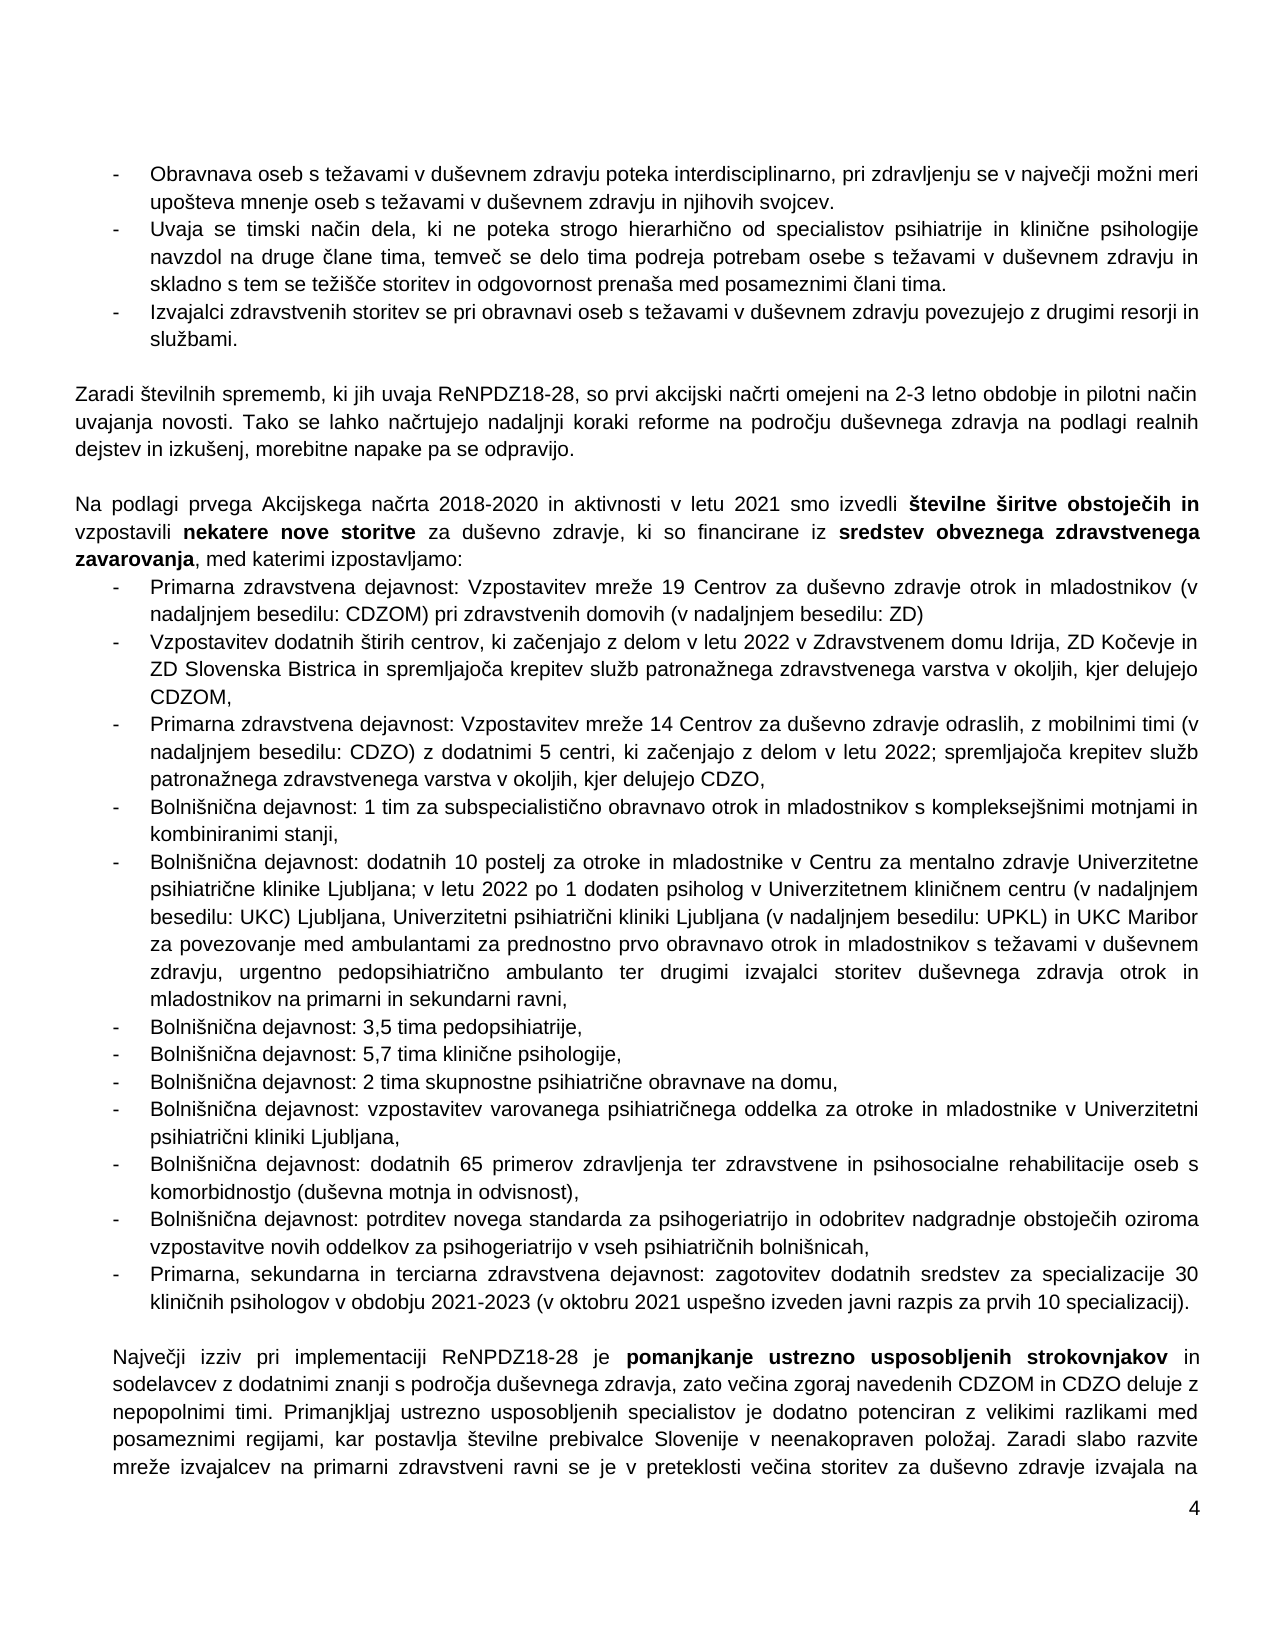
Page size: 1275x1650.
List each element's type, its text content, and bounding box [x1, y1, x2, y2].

list Bolnišnična dejavnost: vzpostavitev varovanega psihiatričnega oddelka za otroke in mladostnike v Univerzitetni psihiatrični kliniki Ljubljana, [112, 1097, 1200, 1149]
list Bolnišnična dejavnost: 1 tim za subspecialistično obravnavo otrok in mladostnikov s kompleksejšnimi motnjami in kombiniranimi stanji, [112, 795, 1200, 846]
list Obravnava oseb s težavami v duševnem zdravju poteka interdisciplinarno, pri zdravljenju se v največji možni meri upošteva mnenje oseb s težavami v duševnem zdravju in njihovih svojcev. [112, 162, 1200, 214]
list Bolnišnična dejavnost: dodatnih 65 primerov zdravljenja ter zdravstvene in psihosocialne rehabilitacije oseb s komorbidnostjo (duševna motnja in odvisnost), [112, 1152, 1200, 1204]
list Bolnišnična dejavnost: 2 tima skupnostne psihiatrične obravnave na domu, [112, 1070, 1200, 1094]
list Bolnišnična dejavnost: 5,7 tima klinične psihologije, [112, 1042, 1200, 1066]
list Uvaja se timski način dela, ki ne poteka strogo hierarhično od specialistov psihiatrije in klinične psihologije navzdol na druge člane tima, temveč se delo tima podreja potrebam osebe s težavami v duševnem zdravju in skladno s tem se težišče storitev in odgovornost prenaša med posameznimi člani tima. [112, 217, 1200, 296]
list Primarna zdravstvena dejavnost: Vzpostavitev mreže 14 Centrov za duševno zdravje odraslih, z mobilnimi timi (v nadaljnjem besedilu: CDZO) z dodatnimi 5 centri, ki začenjajo z delom v letu 2022; spremljajoča krepitev služb patronažnega zdravstvenega varstva v okoljih, kjer delujejo CDZO, [112, 712, 1200, 791]
text Zaradi številnih sprememb, ki jih uvaja ReNPDZ18-28, so prvi akcijski načrti omejeni na 2-3 letno obdobje in pilotni način uvajanja novosti. Tako se lahko načrtujejo nadaljnji koraki reforme na področju duševnega zdravja na podlagi realnih dejstev in izkušenj, morebitne napake pa se odpravijo. [75, 382, 1200, 461]
list Primarna, sekundarna in terciarna zdravstvena dejavnost: zagotovitev dodatnih sredstev za specializacije 30 kliničnih psihologov v obdobju 2021-2023 (v oktobru 2021 uspešno izveden javni razpis za prvih 10 specializacij). [112, 1262, 1200, 1314]
list Vzpostavitev dodatnih štirih centrov, ki začenjajo z delom v letu 2022 v Zdravstvenem domu Idrija, ZD Kočevje in ZD Slovenska Bistrica in spremljajoča krepitev služb patronažnega zdravstvenega varstva v okoljih, kjer delujejo CDZOM, [112, 630, 1200, 709]
list Bolnišnična dejavnost: potrditev novega standarda za psihogeriatrijo in odobritev nadgradnje obstoječih oziroma vzpostavitve novih oddelkov za psihogeriatrijo v vseh psihiatričnih bolnišnicah, [112, 1207, 1200, 1259]
text Na podlagi prvega Akcijskega načrta 2018-2020 in aktivnosti v letu 2021 smo izvedli številne širitve obstoječih in vzpostavili nekatere nove storitve za duševno zdravje, ki so financirane iz sredstev obveznega zdravstvenega zavarovanja, med katerimi izpostavljamo: [75, 492, 1200, 571]
list Izvajalci zdravstvenih storitev se pri obravnavi oseb s težavami v duševnem zdravju povezujejo z drugimi resorji in službami. [112, 300, 1200, 351]
list Bolnišnična dejavnost: 3,5 tima pedopsihiatrije, [112, 1015, 1200, 1039]
list Primarna zdravstvena dejavnost: Vzpostavitev mreže 19 Centrov za duševno zdravje otrok in mladostnikov (v nadaljnjem besedilu: CDZOM) pri zdravstvenih domovih (v nadaljnjem besedilu: ZD) [112, 575, 1200, 626]
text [112, 1345, 1200, 1479]
list Bolnišnična dejavnost: dodatnih 10 postelj za otroke in mladostnike v Centru za mentalno zdravje Univerzitetne psihiatrične klinike Ljubljana; v letu 2022 po 1 dodaten psiholog v Univerzitetnem kliničnem centru (v nadaljnjem besedilu: UKC) Ljubljana, Univerzitetni psihiatrični kliniki Ljubljana (v nadaljnjem besedilu: UPKL) in UKC Maribor za povezovanje med ambulantami za prednostno prvo obravnavo otrok in mladostnikov s težavami v duševnem zdravju, urgentno pedopsihiatrično ambulanto ter drugimi izvajalci storitev duševnega zdravja otrok in mladostnikov na primarni in sekundarni ravni, [112, 850, 1200, 1011]
